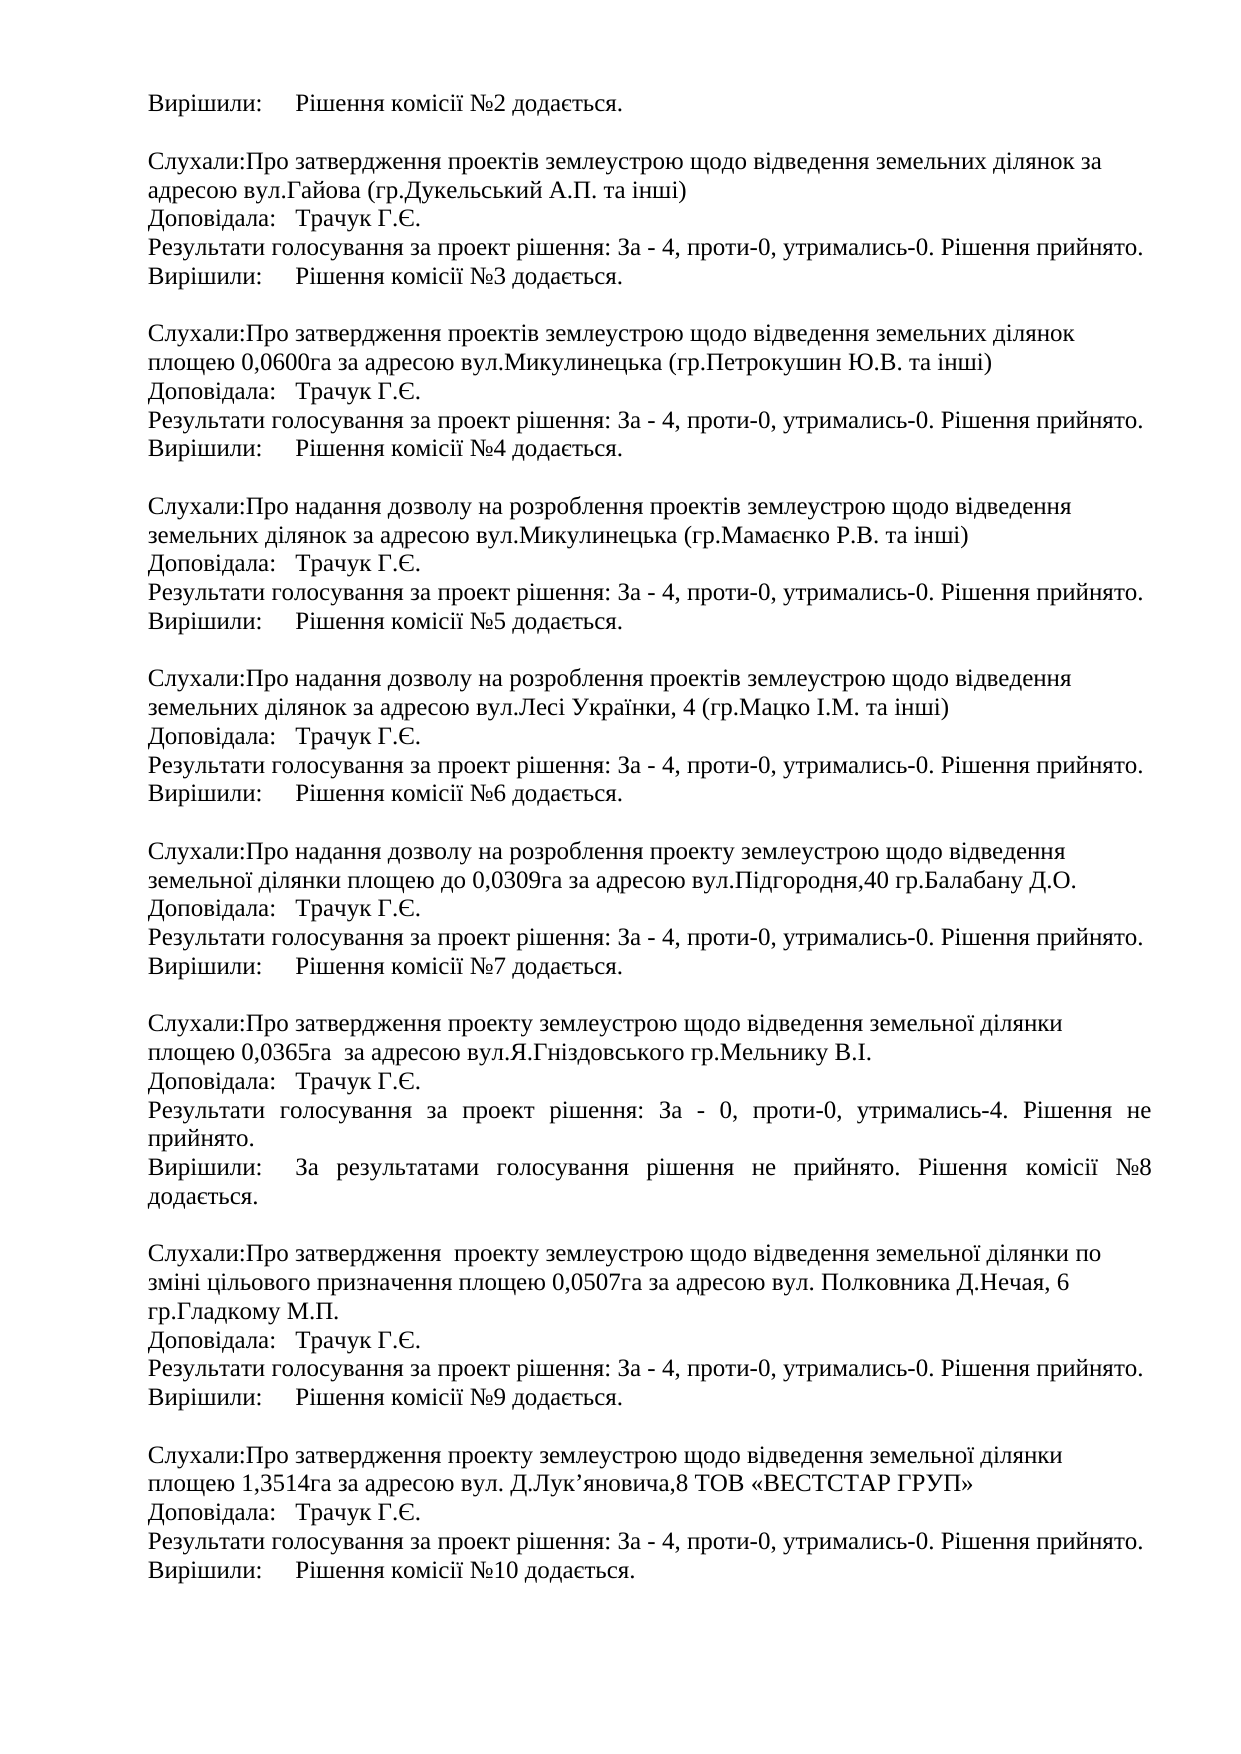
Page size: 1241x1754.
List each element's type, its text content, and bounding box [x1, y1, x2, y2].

text Результати голосування за проект рішення: За - 0, проти-0, утримались-4. Рішення не прийнято. [148, 1095, 1152, 1152]
text Доповідала: Трачук Г.Є. [148, 376, 1152, 405]
text Слухали:Про затвердження проекту землеустрою щодо відведення земельної ділянки площею 0,0365га за адресою вул.Я.Гніздовського гр.Мельнику В.І. [148, 1008, 1152, 1066]
text Слухали:Про надання дозволу на розроблення проекту землеустрою щодо відведення земельної ділянки площею до 0,0309га за адресою вул.Підгородня,40 гр.Балабану Д.О. [148, 836, 1152, 893]
text Вирішили: Рішення комісії №10 додається. [148, 1555, 1152, 1583]
text Доповідала: Трачук Г.Є. [148, 548, 1152, 577]
text Результати голосування за проект рішення: За - 4, проти-0, утримались-0. Рішення прийнято. [148, 750, 1152, 778]
text Результати голосування за проект рішення: За - 4, проти-0, утримались-0. Рішення прийнято. [148, 577, 1152, 606]
text Вирішили: Рішення комісії №3 додається. [148, 261, 1152, 290]
text Результати голосування за проект рішення: За - 4, проти-0, утримались-0. Рішення прийнято. [148, 232, 1152, 261]
text Доповідала: Трачук Г.Є. [148, 1325, 1152, 1353]
text Результати голосування за проект рішення: За - 4, проти-0, утримались-0. Рішення прийнято. [148, 1353, 1152, 1382]
text Результати голосування за проект рішення: За - 4, проти-0, утримались-0. Рішення прийнято. [148, 405, 1152, 433]
text Вирішили: За результатами голосування рішення не прийнято. Рішення комісії №8 додається. [148, 1152, 1152, 1210]
text Доповідала: Трачук Г.Є. [148, 1497, 1152, 1526]
text Результати голосування за проект рішення: За - 4, проти-0, утримались-0. Рішення прийнято. [148, 922, 1152, 951]
text Результати голосування за проект рішення: За - 4, проти-0, утримались-0. Рішення прийнято. [148, 1526, 1152, 1555]
text Вирішили: Рішення комісії №6 додається. [148, 778, 1152, 807]
text Вирішили: Рішення комісії №5 додається. [148, 606, 1152, 635]
text Вирішили: Рішення комісії №2 додається. [148, 88, 1152, 117]
text Слухали:Про затвердження проектів землеустрою щодо відведення земельних ділянок площею 0,0600га за адресою вул.Микулинецька (гр.Петрокушин Ю.В. та інші) [148, 318, 1152, 376]
text Слухали:Про затвердження проекту землеустрою щодо відведення земельної ділянки по зміні цільового призначення площею 0,0507га за адресою вул. Полковника Д.Нечая, 6 гр.Гладкому М.П. [148, 1238, 1152, 1325]
text Вирішили: Рішення комісії №9 додається. [148, 1382, 1152, 1411]
text Слухали:Про надання дозволу на розроблення проектів землеустрою щодо відведення земельних ділянок за адресою вул.Лесі Українки, 4 (гр.Мацко І.М. та інші) [148, 663, 1152, 721]
text Вирішили: Рішення комісії №7 додається. [148, 951, 1152, 980]
text Вирішили: Рішення комісії №4 додається. [148, 433, 1152, 462]
text Доповідала: Трачук Г.Є. [148, 721, 1152, 750]
text Доповідала: Трачук Г.Є. [148, 1066, 1152, 1095]
text Слухали:Про затвердження проектів землеустрою щодо відведення земельних ділянок за адресою вул.Гайова (гр.Дукельський А.П. та інші) [148, 146, 1152, 203]
text Доповідала: Трачук Г.Є. [148, 893, 1152, 922]
text Доповідала: Трачук Г.Є. [148, 203, 1152, 232]
text Слухали:Про затвердження проекту землеустрою щодо відведення земельної ділянки площею 1,3514га за адресою вул. Д.Лук’яновича,8 ТОВ «ВЕСТСТАР ГРУП» [148, 1440, 1152, 1497]
text Слухали:Про надання дозволу на розроблення проектів землеустрою щодо відведення земельних ділянок за адресою вул.Микулинецька (гр.Мамаєнко Р.В. та інші) [148, 491, 1152, 548]
